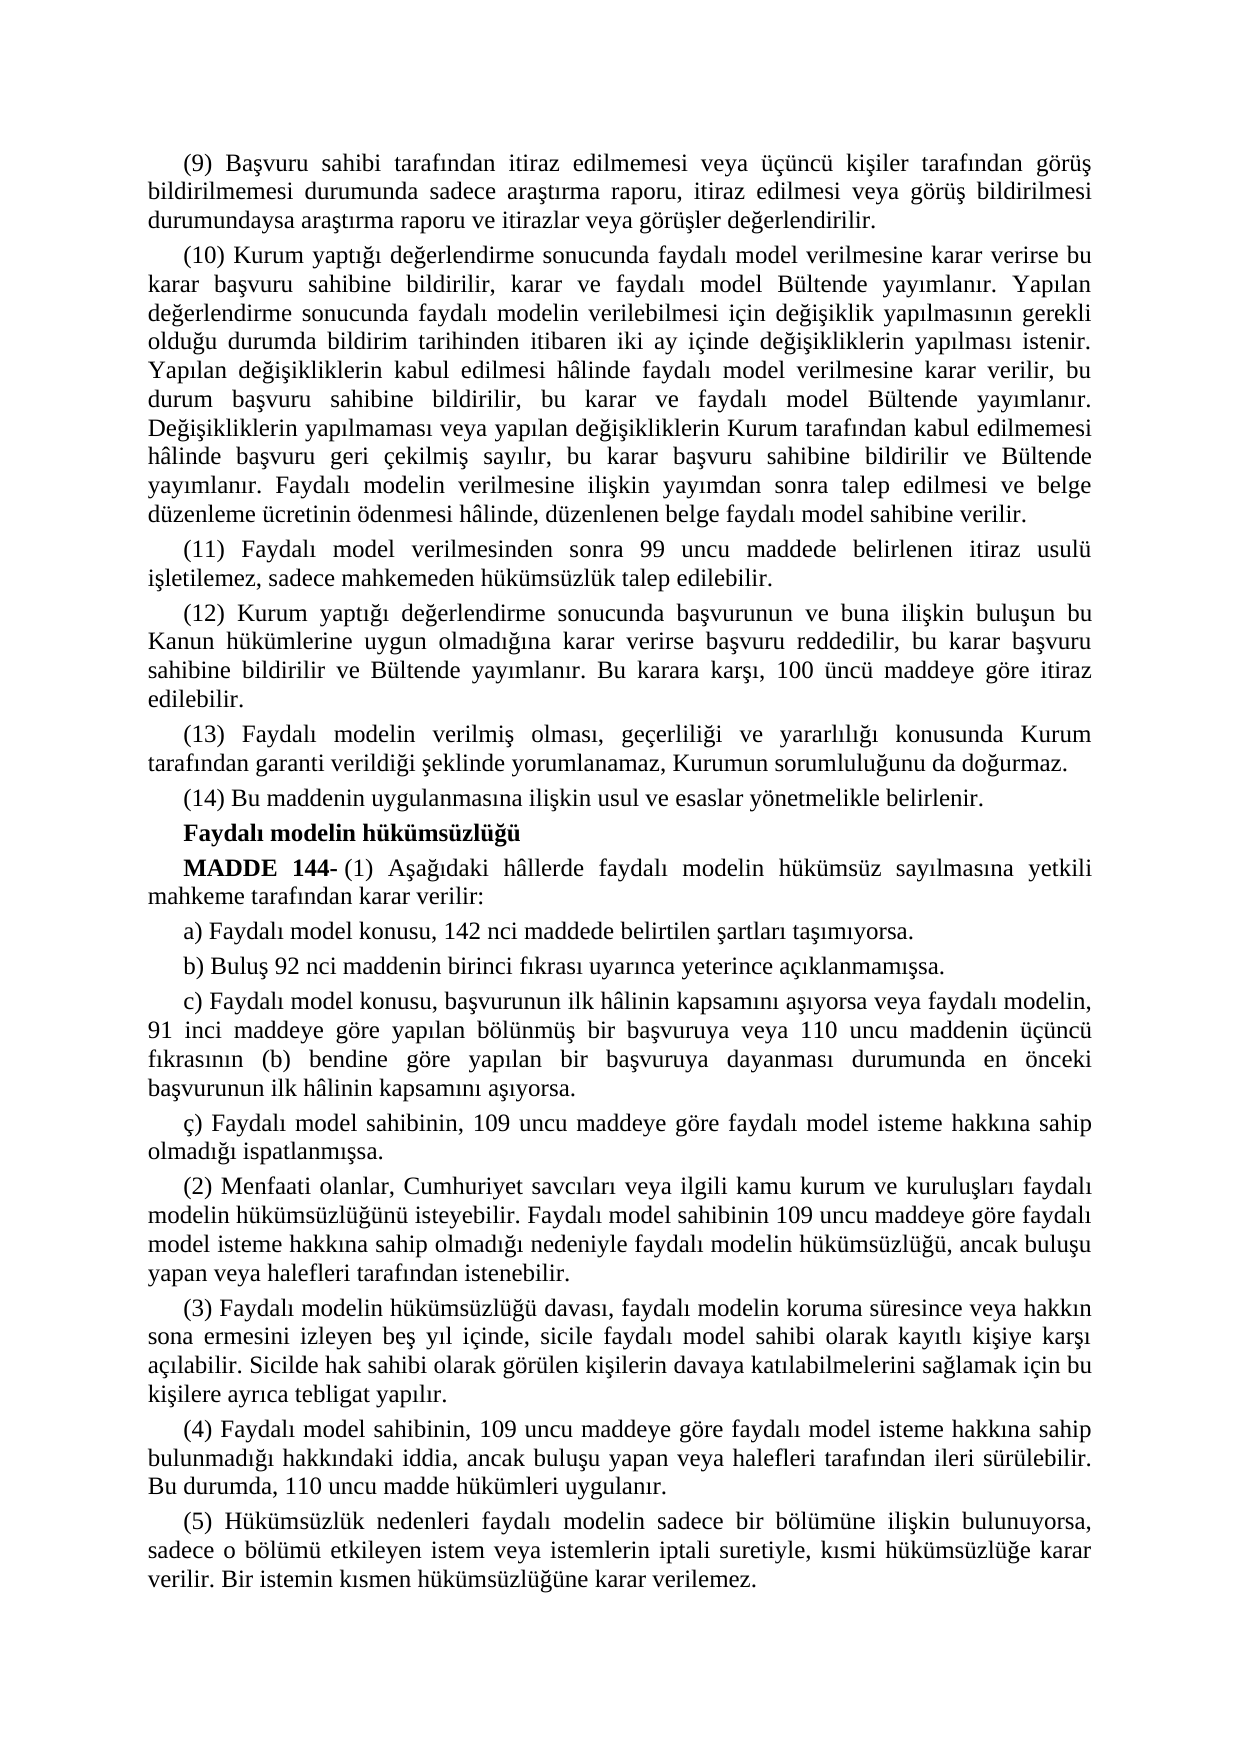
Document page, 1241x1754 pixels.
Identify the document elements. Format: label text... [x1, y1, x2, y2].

text (14) Bu maddenin uygulanmasına ilişkin usul ve esaslar yönetmelikle belirlenir. [148, 783, 1093, 811]
text (2) Menfaati olanlar, Cumhuriyet savcıları veya ilgili kamu kurum ve kuruluşları faydalı modelin hükümsüzlüğünü isteyebilir. Faydalı model sahibinin 109 uncu maddeye göre faydalı model isteme hakkına sahip olmadığı nedeniyle faydalı modelin hükümsüzlüğü, ancak buluşu yapan veya halefleri tarafından istenebilir. [148, 1171, 1093, 1286]
text (9) Başvuru sahibi tarafından itiraz edilmemesi veya üçüncü kişiler tarafından görüş bildirilmemesi durumunda sadece araştırma raporu, itiraz edilmesi veya görüş bildirilmesi durumundaysa araştırma raporu ve itirazlar veya görüşler değerlendirilir. [148, 148, 1093, 234]
text (11) Faydalı model verilmesinden sonra 99 uncu maddede belirlenen itiraz usulü işletilemez, sadece mahkemeden hükümsüzlük talep edilebilir. [148, 534, 1093, 591]
text (3) Faydalı modelin hükümsüzlüğü davası, faydalı modelin koruma süresince veya hakkın sona ermesini izleyen beş yıl içinde, sicile faydalı model sahibi olarak kayıtlı kişiye karşı açılabilir. Sicilde hak sahibi olarak görülen kişilerin davaya katılabilmelerini sağlamak için bu kişilere ayrıca tebligat yapılır. [148, 1293, 1093, 1408]
text (12) Kurum yaptığı değerlendirme sonucunda başvurunun ve buna ilişkin buluşun bu Kanun hükümlerine uygun olmadığına karar verirse başvuru reddedilir, bu karar başvuru sahibine bildirilir ve Bültende yayımlanır. Bu karara karşı, 100 üncü maddeye göre itiraz edilebilir. [148, 598, 1093, 713]
text MADDE 144- (1) Aşağıdaki hâllerde faydalı modelin hükümsüz sayılmasına yetkili mahkeme tarafından karar verilir: [148, 853, 1093, 910]
text a) Faydalı model konusu, 142 nci maddede belirtilen şartları taşımıyorsa. [148, 916, 1093, 945]
text b) Buluş 92 nci maddenin birinci fıkrası uyarınca yeterince açıklanmamışsa. [148, 951, 1093, 980]
text (13) Faydalı modelin verilmiş olması, geçerliliği ve yararlılığı konusunda Kurum tarafından garanti verildiği şeklinde yorumlanamaz, Kurumun sorumluluğunu da doğurmaz. [148, 719, 1093, 776]
text (5) Hükümsüzlük nedenleri faydalı modelin sadece bir bölümüne ilişkin bulunuyorsa, sadece o bölümü etkileyen istem veya istemlerin iptali suretiyle, kısmi hükümsüzlüğe karar verilir. Bir istemin kısmen hükümsüzlüğüne karar verilemez. [148, 1506, 1093, 1593]
text (4) Faydalı model sahibinin, 109 uncu maddeye göre faydalı model isteme hakkına sahip bulunmadığı hakkındaki iddia, ancak buluşu yapan veya halefleri tarafından ileri sürülebilir. Bu durumda, 110 uncu madde hükümleri uygulanır. [148, 1414, 1093, 1500]
text c) Faydalı model konusu, başvurunun ilk hâlinin kapsamını aşıyorsa veya faydalı modelin, 91 inci maddeye göre yapılan bölünmüş bir başvuruya veya 110 uncu maddenin üçüncü fıkrasının (b) bendine göre yapılan bir başvuruya dayanması durumunda en önceki başvurunun ilk hâlinin kapsamını aşıyorsa. [148, 986, 1093, 1101]
text ç) Faydalı model sahibinin, 109 uncu maddeye göre faydalı model isteme hakkına sahip olmadığı ispatlanmışsa. [148, 1108, 1093, 1165]
text (10) Kurum yaptığı değerlendirme sonucunda faydalı model verilmesine karar verirse bu karar başvuru sahibine bildirilir, karar ve faydalı model Bültende yayımlanır. Yapılan değerlendirme sonucunda faydalı modelin verilebilmesi için değişiklik yapılmasının gerekli olduğu durumda bildirim tarihinden itibaren iki ay içinde değişikliklerin yapılması istenir. Yapılan değişikliklerin kabul edilmesi hâlinde faydalı model verilmesine karar verilir, bu durum başvuru sahibine bildirilir, bu karar ve faydalı model Bültende yayımlanır. Değişikliklerin yapılmaması veya yapılan değişikliklerin Kurum tarafından kabul edilmemesi hâlinde başvuru geri çekilmiş sayılır, bu karar başvuru sahibine bildirilir ve Bültende yayımlanır. Faydalı modelin verilmesine ilişkin yayımdan sonra talep edilmesi ve belge düzenleme ücretinin ödenmesi hâlinde, düzenlenen belge faydalı model sahibine verilir. [148, 240, 1093, 528]
text Faydalı modelin hükümsüzlüğü [148, 818, 1093, 846]
